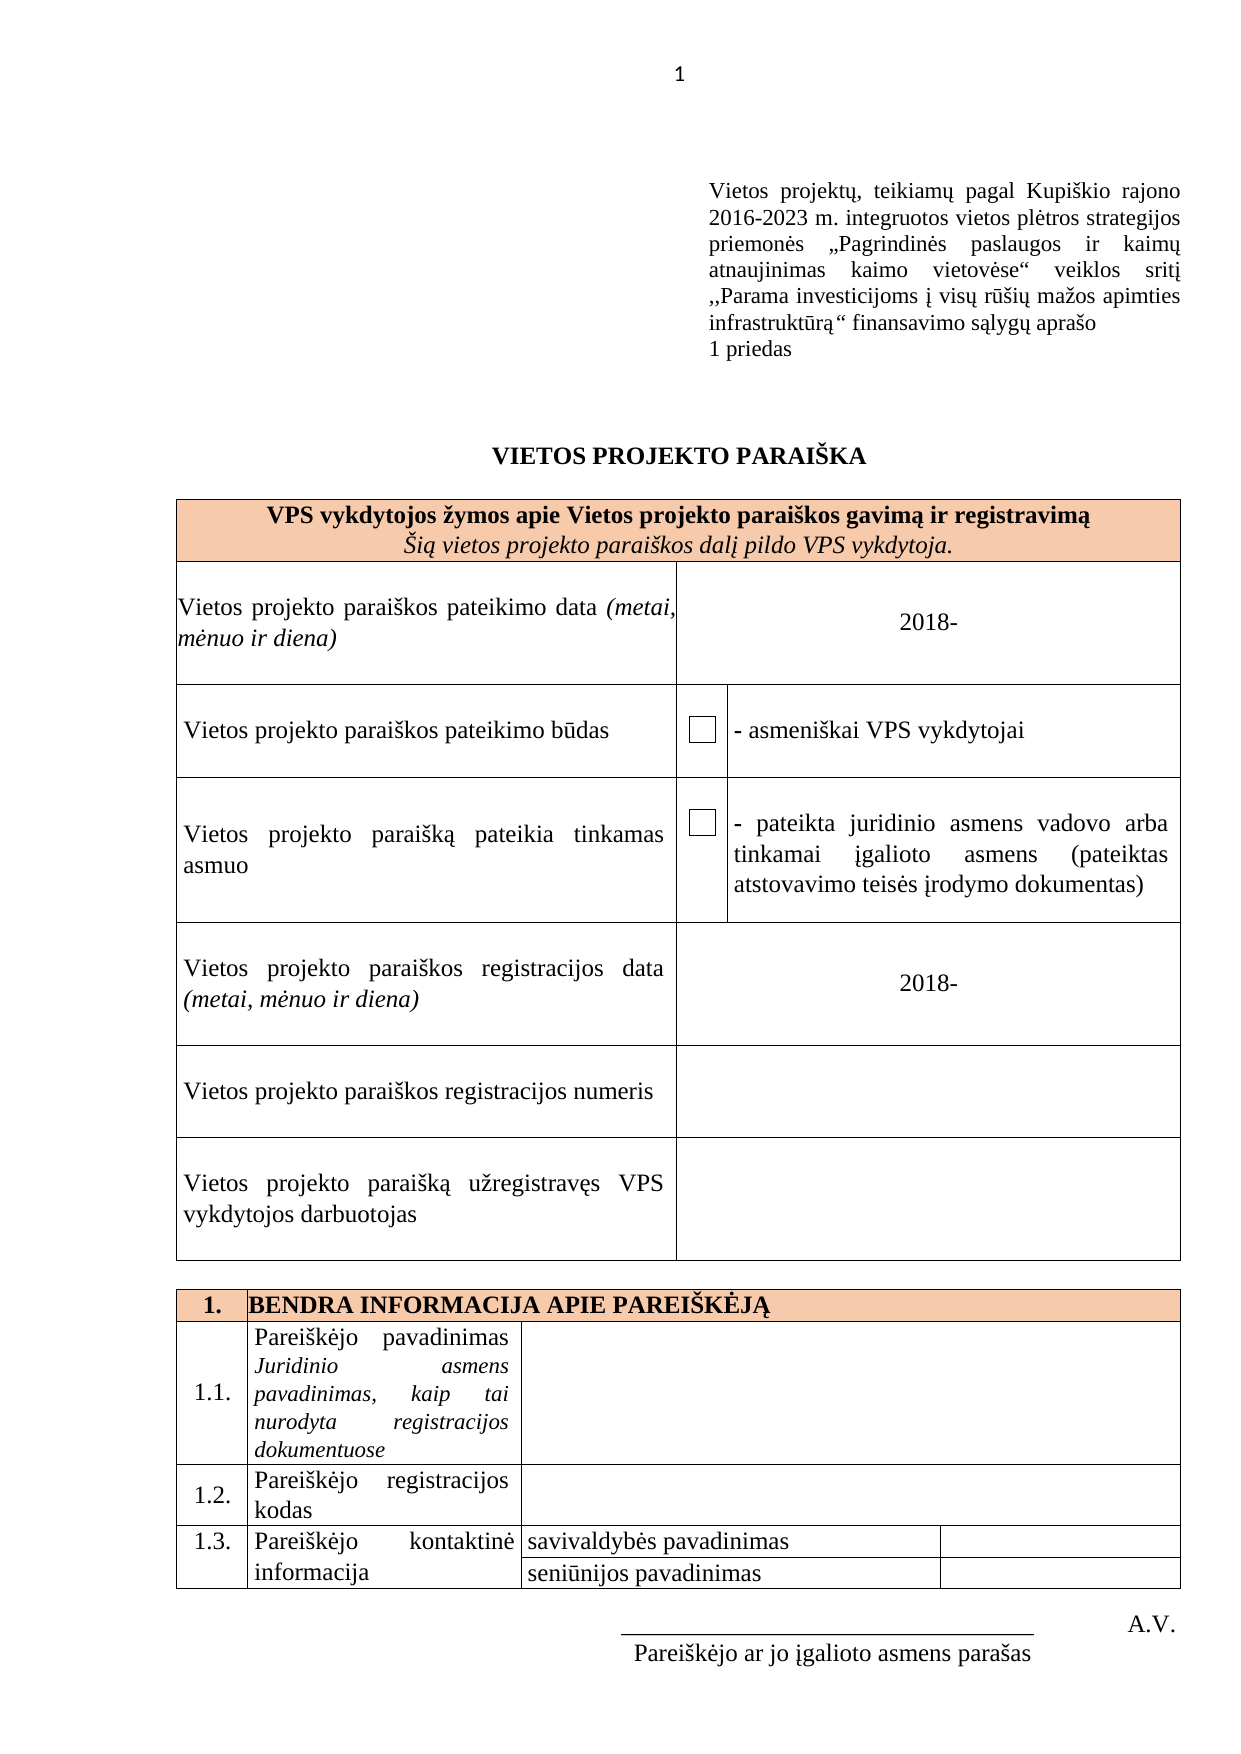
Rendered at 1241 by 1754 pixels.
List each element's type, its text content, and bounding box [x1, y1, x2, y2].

table_cell Vietos projekto paraišką pateikia tinkamas asmuo [177, 778, 676, 922]
table_cell Vietos projekto paraiškos pateikimo data (metai, mėnuo ir diena) [177, 562, 676, 683]
table_header VPS vykdytojos žymos apie Vietos projekto paraiškos gavimą ir registravimą Šią vietos projekto paraiškos dalį pildo VPS vykdytoja. [177, 500, 1180, 561]
table_cell Vietos projekto paraiškos registracijos data (metai, mėnuo ir diena) [177, 923, 676, 1044]
table_cell [941, 1558, 1180, 1588]
table_cell [677, 1046, 1180, 1137]
text Vietos projektų, teikiamų pagal Kupiškio rajono 2016-2023 m. integruotos vietos plėtros strategijos priemonės „Pagrindinės paslaugos ir kaimų atnaujinimas kaimo vietovėse“ veiklos sritį ,,Parama investicijoms į visų rūšių mažos apimties infrastruktūrą“ finansavimo sąlygų aprašo [709, 177, 1181, 335]
table_cell Vietos projekto paraišką užregistravęs VPS vykdytojos darbuotojas [177, 1138, 676, 1259]
table_cell 1.2. [177, 1465, 247, 1525]
text VIETOS PROJEKTO PARAIŠKA [177, 441, 1181, 470]
table_cell Pareiškėjo registracijos kodas [248, 1465, 521, 1525]
table_cell [677, 685, 727, 777]
table_cell 2018- [677, 562, 1180, 683]
table_cell [522, 1322, 1180, 1464]
table_cell 2018- [677, 923, 1180, 1044]
table_cell savivaldybės pavadinimas [522, 1526, 940, 1557]
table_cell 1.3. [177, 1526, 247, 1588]
table_cell Pareiškėjo kontaktinė informacija Įrašykite tikslią kontaktinę informaciją, kuria bus siunčiama visa informacija, susijusi su vietos projekto paraiškos vertinimu ir tvirtinimu. [248, 1526, 521, 1588]
table_header BENDRA INFORMACIJA APIE PAREIŠKĖJĄ [248, 1290, 1180, 1321]
table_cell Vietos projekto paraiškos registracijos numeris [177, 1046, 676, 1137]
table_cell [941, 1526, 1180, 1557]
table_cell 1.1. [177, 1322, 247, 1464]
text 1 priedas [709, 335, 1181, 362]
table_header 1. [177, 1290, 247, 1321]
table_cell Pareiškėjo pavadinimas Juridinio asmens pavadinimas, kaip tai nurodyta registracijos dokumentuose [248, 1322, 521, 1464]
table_cell - pateikta juridinio asmens vadovo arba tinkamai įgalioto asmens (pateiktas atstovavimo teisės įrodymo dokumentas) [728, 778, 1180, 922]
table_cell seniūnijos pavadinimas [522, 1558, 940, 1588]
table_cell [522, 1465, 1180, 1525]
table_cell Vietos projekto paraiškos pateikimo būdas [177, 685, 676, 777]
table_cell - asmeniškai VPS vykdytojai [728, 685, 1180, 777]
table_cell [677, 778, 727, 922]
table_cell [677, 1138, 1180, 1259]
